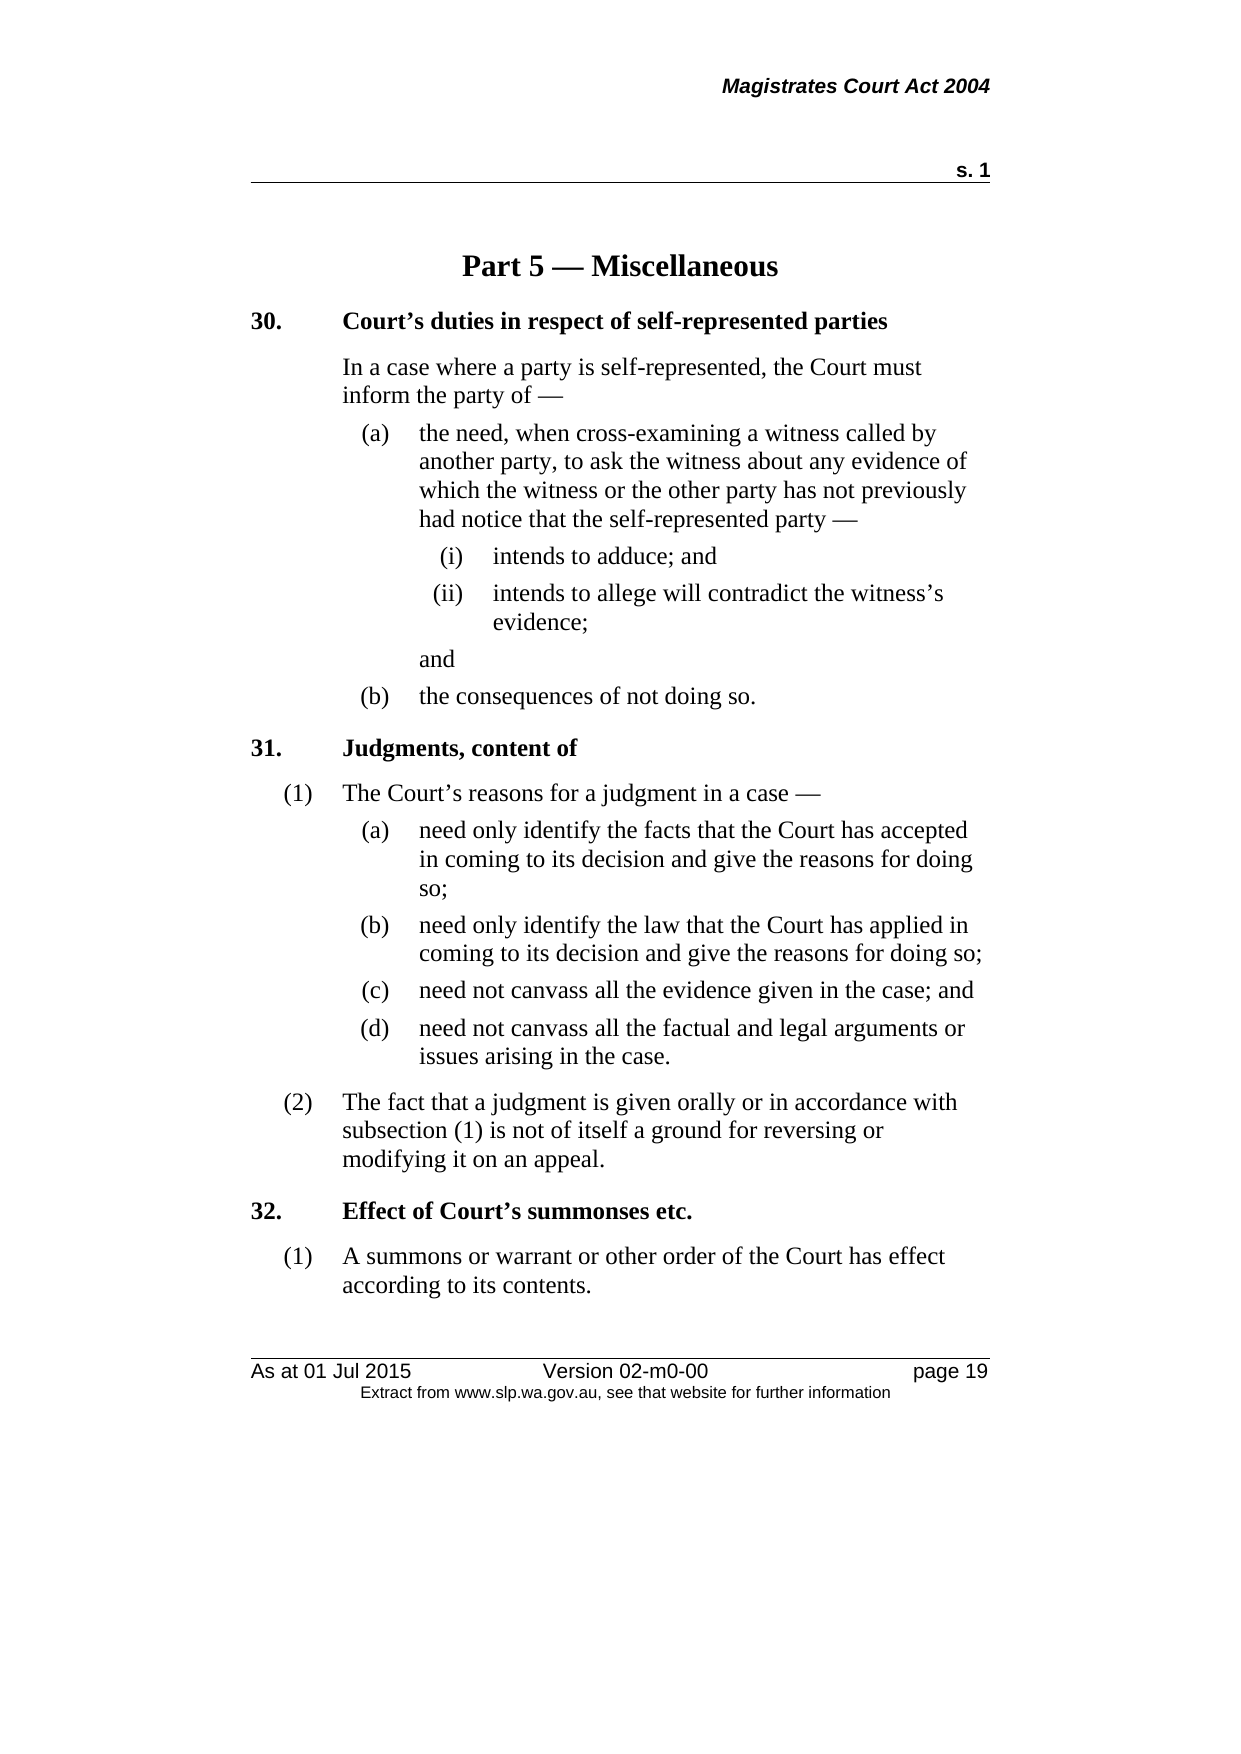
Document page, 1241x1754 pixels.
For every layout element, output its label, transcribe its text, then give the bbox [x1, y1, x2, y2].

text (2) The fact that a judgment is given orally or in accordance with subsection (1) is not of itself a ground for reversing or modifying it on an appeal. [251, 1087, 990, 1173]
text (1) A summons or warrant or other order of the Court has effect according to its contents. [251, 1241, 990, 1299]
text (b) the consequences of not doing so. [251, 681, 990, 710]
text (1) The Court’s reasons for a judgment in a case — [251, 778, 990, 807]
text (c) need not canvass all the evidence given in the case; and [251, 976, 990, 1004]
text (d) need not canvass all the factual and legal arguments or issues arising in the case. [251, 1013, 990, 1070]
text In a case where a party is self-represented, the Court must inform the party of — [251, 352, 990, 409]
text (a) need only identify the facts that the Court has accepted in coming to its decision and give the reasons for doing so; [251, 815, 990, 901]
text (b) need only identify the law that the Court has applied in coming to its decision and give the reasons for doing so; [251, 910, 990, 967]
subtitle 30. Court’s duties in respect of self-represented parties [251, 306, 990, 335]
subtitle Part 5 — Miscellaneous [251, 247, 990, 283]
text and [251, 644, 990, 673]
text (ii) intends to allege will contradict the witness’s evidence; [251, 578, 990, 636]
text (i) intends to adduce; and [251, 541, 990, 570]
subtitle 32. Effect of Court’s summonses etc. [251, 1196, 990, 1225]
subtitle 31. Judgments, content of [251, 733, 990, 761]
text (a) the need, when cross-examining a witness called by another party, to ask the witness about any evidence of which the witness or the other party has not previously had notice that the self-represented party — [251, 418, 990, 533]
